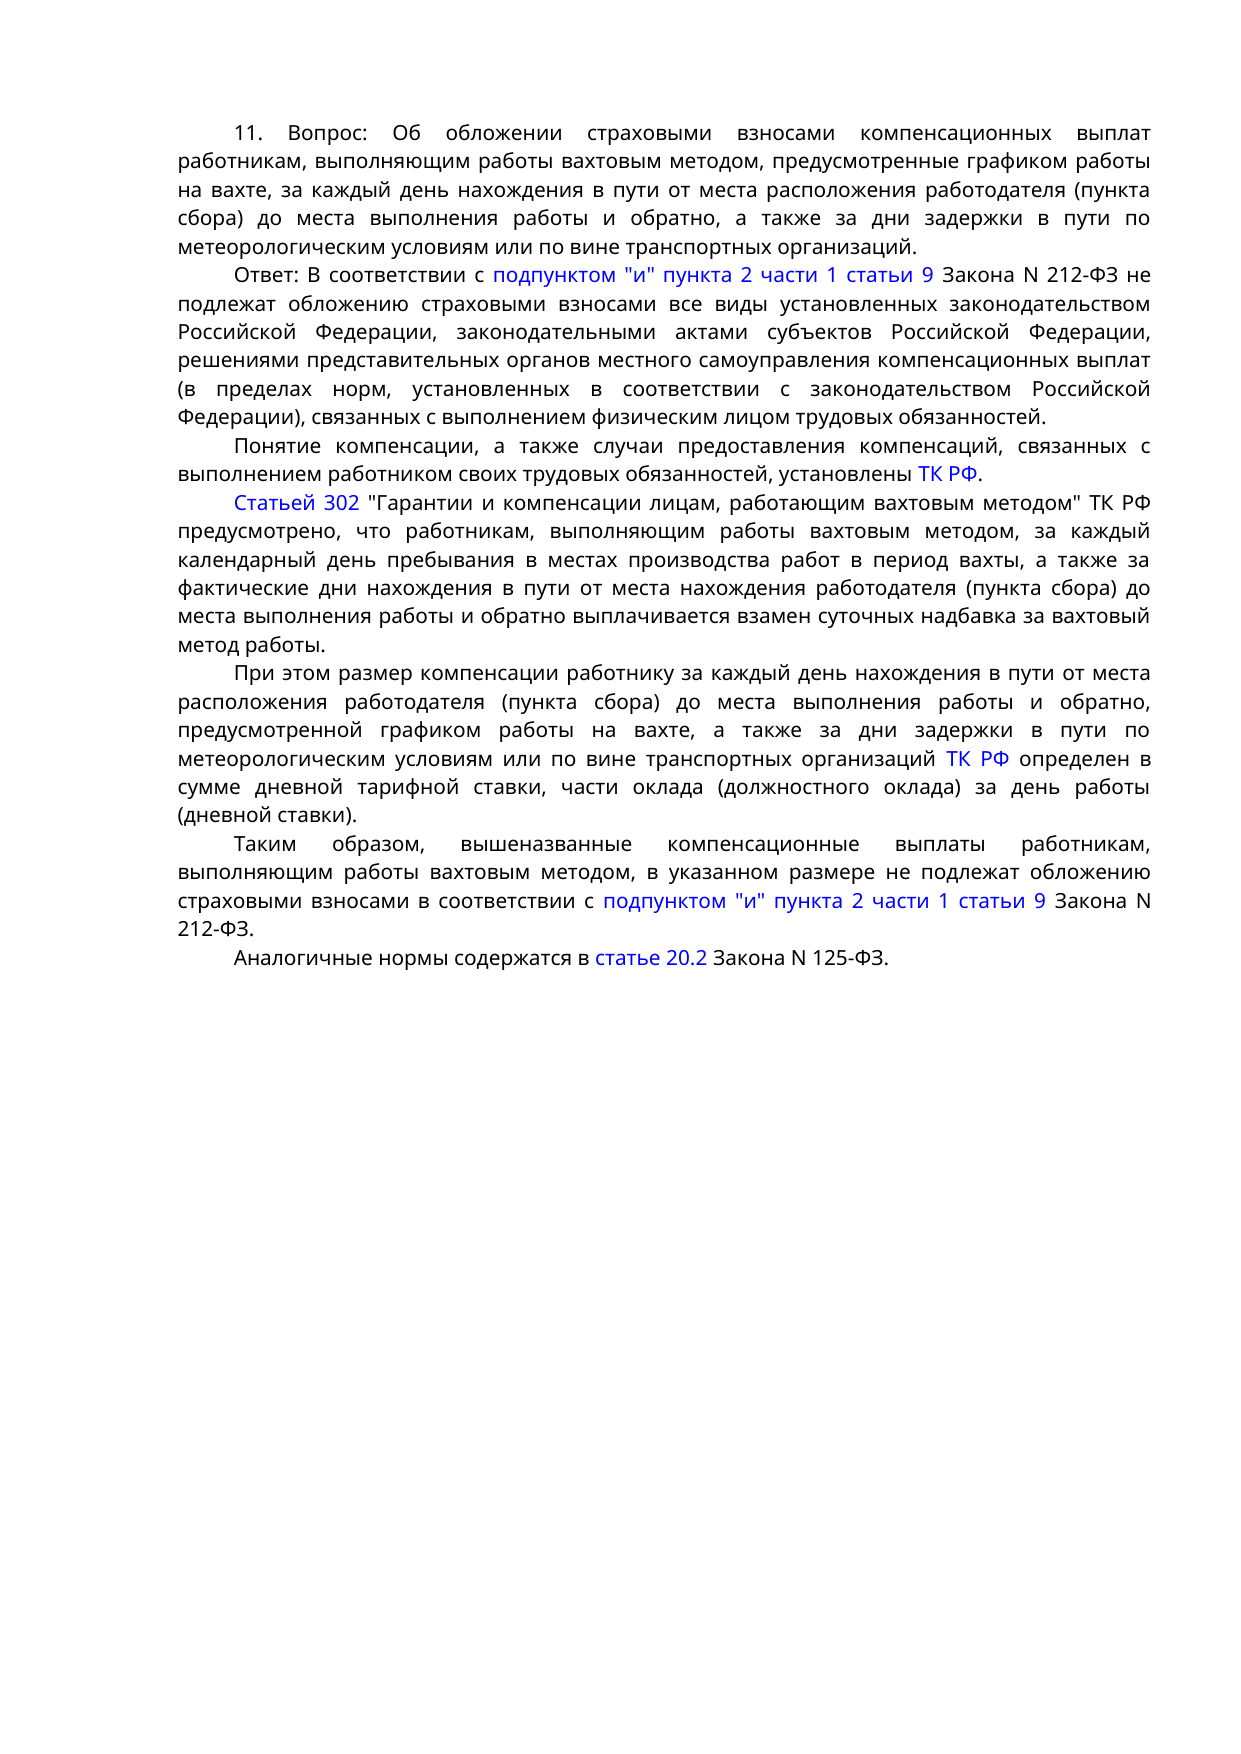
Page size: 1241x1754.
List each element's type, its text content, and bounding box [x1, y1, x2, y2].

text 11. Вопрос: Об обложении страховыми взносами компенсационных выплат работникам, выполняющим работы вахтовым методом, предусмотренные графиком работы на вахте, за каждый день нахождения в пути от места расположения работодателя (пункта сбора) до места выполнения работы и обратно, а также за дни задержки в пути по метеорологическим условиям или по вине транспортных организаций. [177, 118, 1152, 260]
text Ответ: В соответствии с подпунктом "и" пункта 2 части 1 статьи 9 Закона N 212-ФЗ не подлежат обложению страховыми взносами все виды установленных законодательством Российской Федерации, законодательными актами субъектов Российской Федерации, решениями представительных органов местного самоуправления компенсационных выплат (в пределах норм, установленных в соответствии с законодательством Российской Федерации), связанных с выполнением физическим лицом трудовых обязанностей. [177, 260, 1152, 431]
text Аналогичные нормы содержатся в статье 20.2 Закона N 125-ФЗ. [177, 943, 1152, 971]
text Таким образом, вышеназванные компенсационные выплаты работникам, выполняющим работы вахтовым методом, в указанном размере не подлежат обложению страховыми взносами в соответствии с подпунктом "и" пункта 2 части 1 статьи 9 Закона N 212-ФЗ. [177, 829, 1152, 943]
text При этом размер компенсации работнику за каждый день нахождения в пути от места расположения работодателя (пункта сбора) до места выполнения работы и обратно, предусмотренной графиком работы на вахте, а также за дни задержки в пути по метеорологическим условиям или по вине транспортных организаций ТК РФ определен в сумме дневной тарифной ставки, части оклада (должностного оклада) за день работы (дневной ставки). [177, 658, 1152, 829]
text Понятие компенсации, а также случаи предоставления компенсаций, связанных с выполнением работником своих трудовых обязанностей, установлены ТК РФ. [177, 431, 1152, 488]
text Статьей 302 "Гарантии и компенсации лицам, работающим вахтовым методом" ТК РФ предусмотрено, что работникам, выполняющим работы вахтовым методом, за каждый календарный день пребывания в местах производства работ в период вахты, а также за фактические дни нахождения в пути от места нахождения работодателя (пункта сбора) до места выполнения работы и обратно выплачивается взамен суточных надбавка за вахтовый метод работы. [177, 488, 1152, 658]
